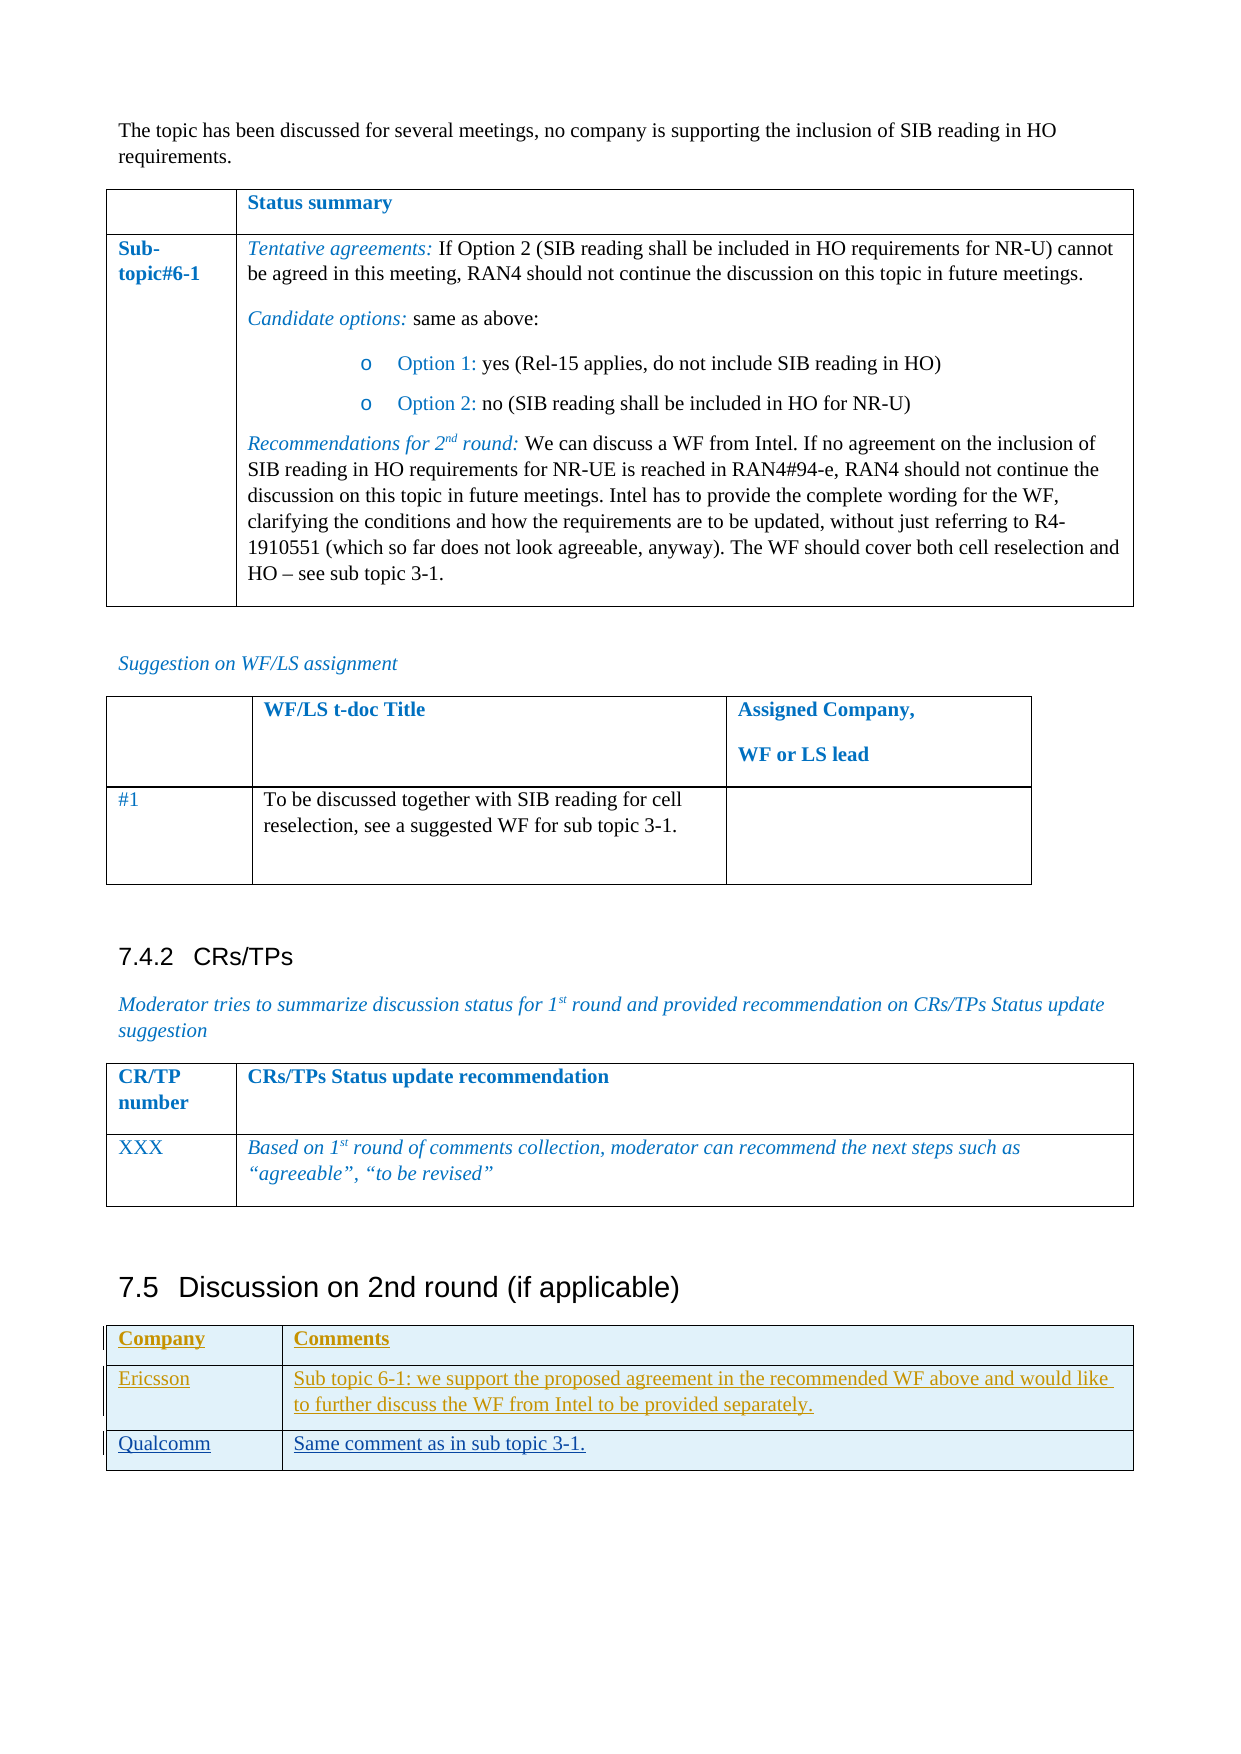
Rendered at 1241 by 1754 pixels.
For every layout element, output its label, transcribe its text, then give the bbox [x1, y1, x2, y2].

text Moderator tries to summarize discussion status for 1st round and provided recommendation on CRs/TPs Status update suggestion [118, 992, 1122, 1042]
table_header [107, 697, 252, 786]
table_cell #1 [107, 788, 252, 884]
table_cell Tentative agreements: If Option 2 (SIB reading shall be included in HO requirements for NR-U) cannot be agreed in this meeting, RAN4 should not continue the discussion on this topic in future meetings. Candidate options: same as above: Option 1: yes (Rel-15 applies, do not include SIB reading in HO) Option 2: no (SIB reading shall be included in HO for NR-U) Recommendations for 2nd round: We can discuss a WF from Intel. If no agreement on the inclusion of SIB reading in HO requirements for NR-UE is reached in RAN4#94-e, RAN4 should not continue the discussion on this topic in future meetings. Intel has to provide the complete wording for the WF, clarifying the conditions and how the requirements are to be updated, without just referring to R4-1910551 (which so far does not look agreeable, anyway). The WF should cover both cell reselection and HO – see sub topic 3-1. [237, 235, 1133, 606]
table_cell [727, 788, 1031, 884]
table_header CR/TP number [107, 1064, 236, 1134]
table_header WF/LS t-doc Title [253, 697, 726, 786]
text The topic has been discussed for several meetings, no company is supporting the inclusion of SIB reading in HO requirements. [118, 118, 1122, 168]
table_header Assigned Company, WF or LS lead [727, 697, 1031, 786]
text Suggestion on WF/LS assignment [118, 651, 1122, 675]
table_cell Based on 1st round of comments collection, moderator can recommend the next steps such as “agreeable”, “to be revised” [237, 1135, 1133, 1206]
table_header Status summary [237, 190, 1133, 234]
subtitle Discussion on 2nd round (if applicable) [118, 1270, 1122, 1304]
table_cell To be discussed together with SIB reading for cell reselection, see a suggested WF for sub topic 3-1. [253, 788, 726, 884]
subtitle CRs/TPs [118, 942, 1122, 971]
table_cell Sub-topic#6-1 [107, 235, 236, 606]
table_header CRs/TPs Status update recommendation [237, 1064, 1133, 1134]
table_header [107, 190, 236, 234]
table_cell XXX [107, 1135, 236, 1206]
